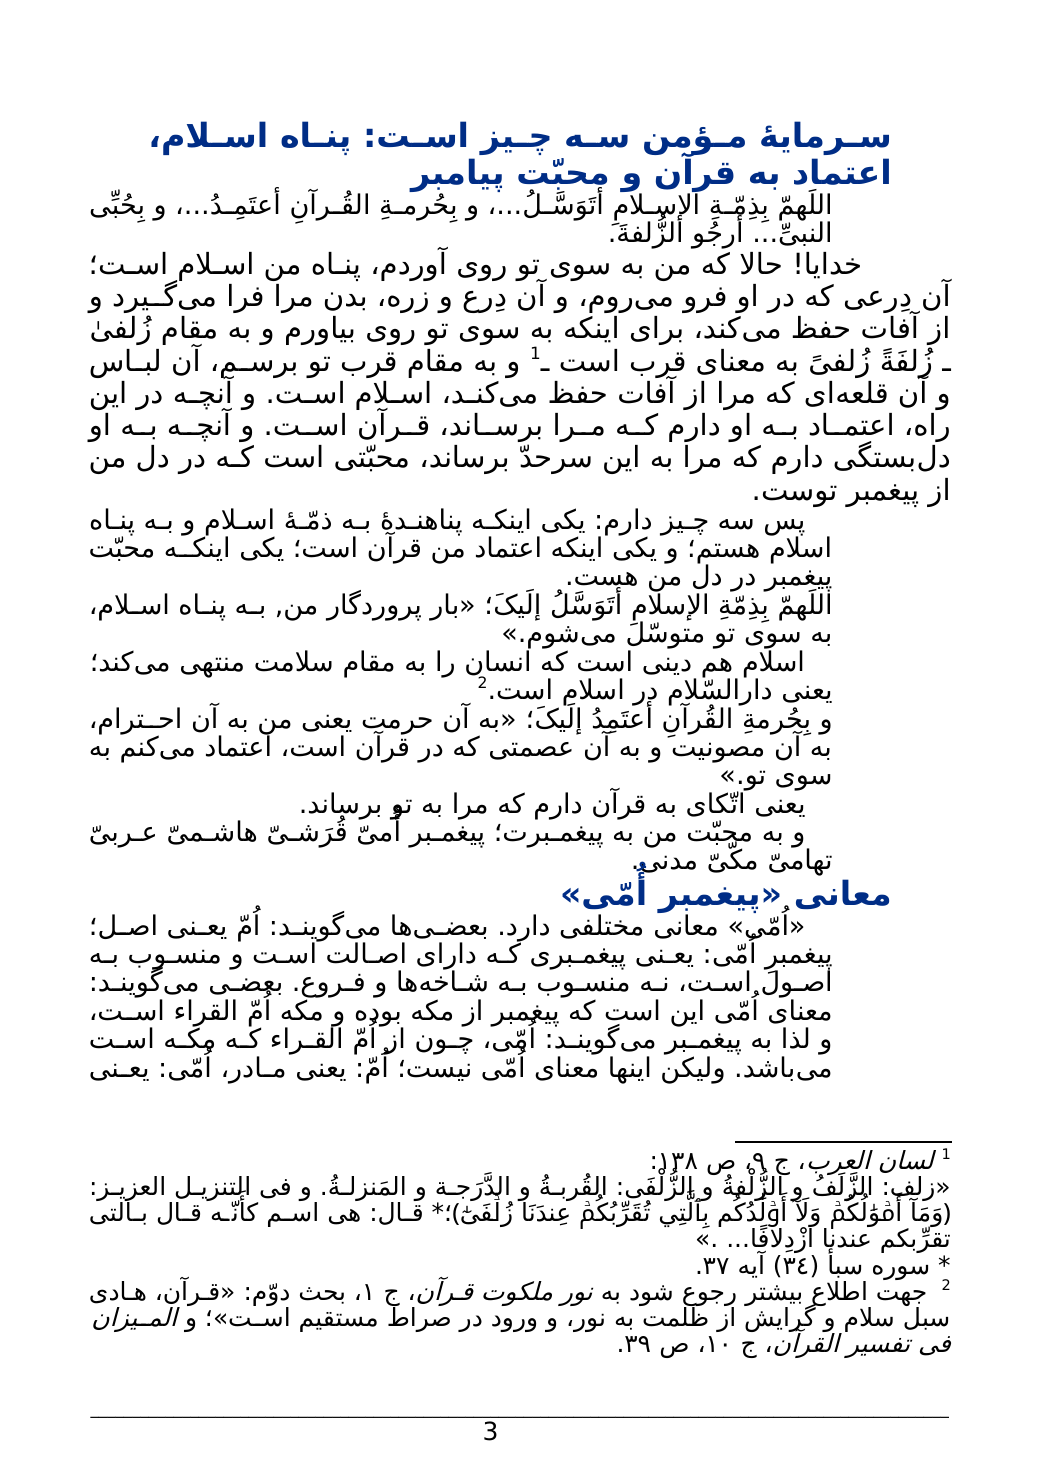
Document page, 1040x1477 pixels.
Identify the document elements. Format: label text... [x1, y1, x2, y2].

text یعنی اتّکای به قرآن دارم که مرا به تو برساند. [89, 791, 833, 819]
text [89, 913, 833, 1083]
subtitle معانی «پیغمبر أُمّی» [148, 876, 892, 913]
text پس سه چیز دارم: یکی اینکه پناهندۀ به ذمّۀ اسلام و به پناه اسلام هستم؛ و یکی اینکه اعتماد من قرآن است؛ یکی اینکه محبّت پیغمبر در دل من هست. [89, 507, 833, 592]
text خدایا! حالا که من به سوی تو روی آوردم، پناه من اسلام است؛ آن دِرعی که در او فرو می‌روم، و آن دِرع و زره، بدن مرا فرا می‌گیرد و از آفات حفظ می‌کند، برای اینکه به سوی تو روی بیاورم و به مقام زُلفیٰ ـ زُلفَةً زُلفیً به معنای قرب است ـ و به مقام قرب تو برسم، آن لباس و آن قلعه‌ای که مرا از آفات حفظ می‌کند، اسلام است. و آنچه در این راه، اعتماد به او دارم که مرا برساند، قرآن است. و آنچه به او دل‌بستگی دارم که مرا به این سرحدّ برساند، محبّتی است که در دل من از پیغمبر توست. [89, 249, 951, 507]
text اسلام هم دینی است که انسان را به مقام سلامت منتهی می‌کند؛ یعنی دارالسّلام در اسلام است. [89, 649, 833, 706]
text ‌اللَهمّ بِذِمّةِ الإسلامِ أتَوَسَّلُ...، و بِحُرمةِ القُرآنِ أعتَمِدُ...، و بِحُبِّی النبیِّ... أرجُو الزُّلفةَ. [89, 192, 833, 249]
text ‌اللَهمّ بِذِمّةِ الإسلامِ أتَوَسَّلُ إلَیکَ؛ «بار پروردگار من, به پناه اسلام، به سوی تو متوسّل می‌شوم.» [89, 592, 833, 649]
text و به محبّت من به پیغمبرت؛ پیغمبر أُمیّ قُرَشیّ هاشمیّ عربیّ تهامیّ مکّیّ مدنی. [89, 819, 833, 876]
text و بِحُرمةِ القُرآنِ أعتَمِدُ إلَیکَ؛ «به آن حرمت یعنی من به آن احترام، به آن مصونیت و به آن عصمتی که در قرآن است، اعتماد می‌کنم به سوی تو.» [89, 706, 833, 791]
subtitle سرمایۀ مؤمن سه چیز است: پناه اسلام، اعتماد به قرآن و محبّت پیامبر [148, 118, 892, 192]
